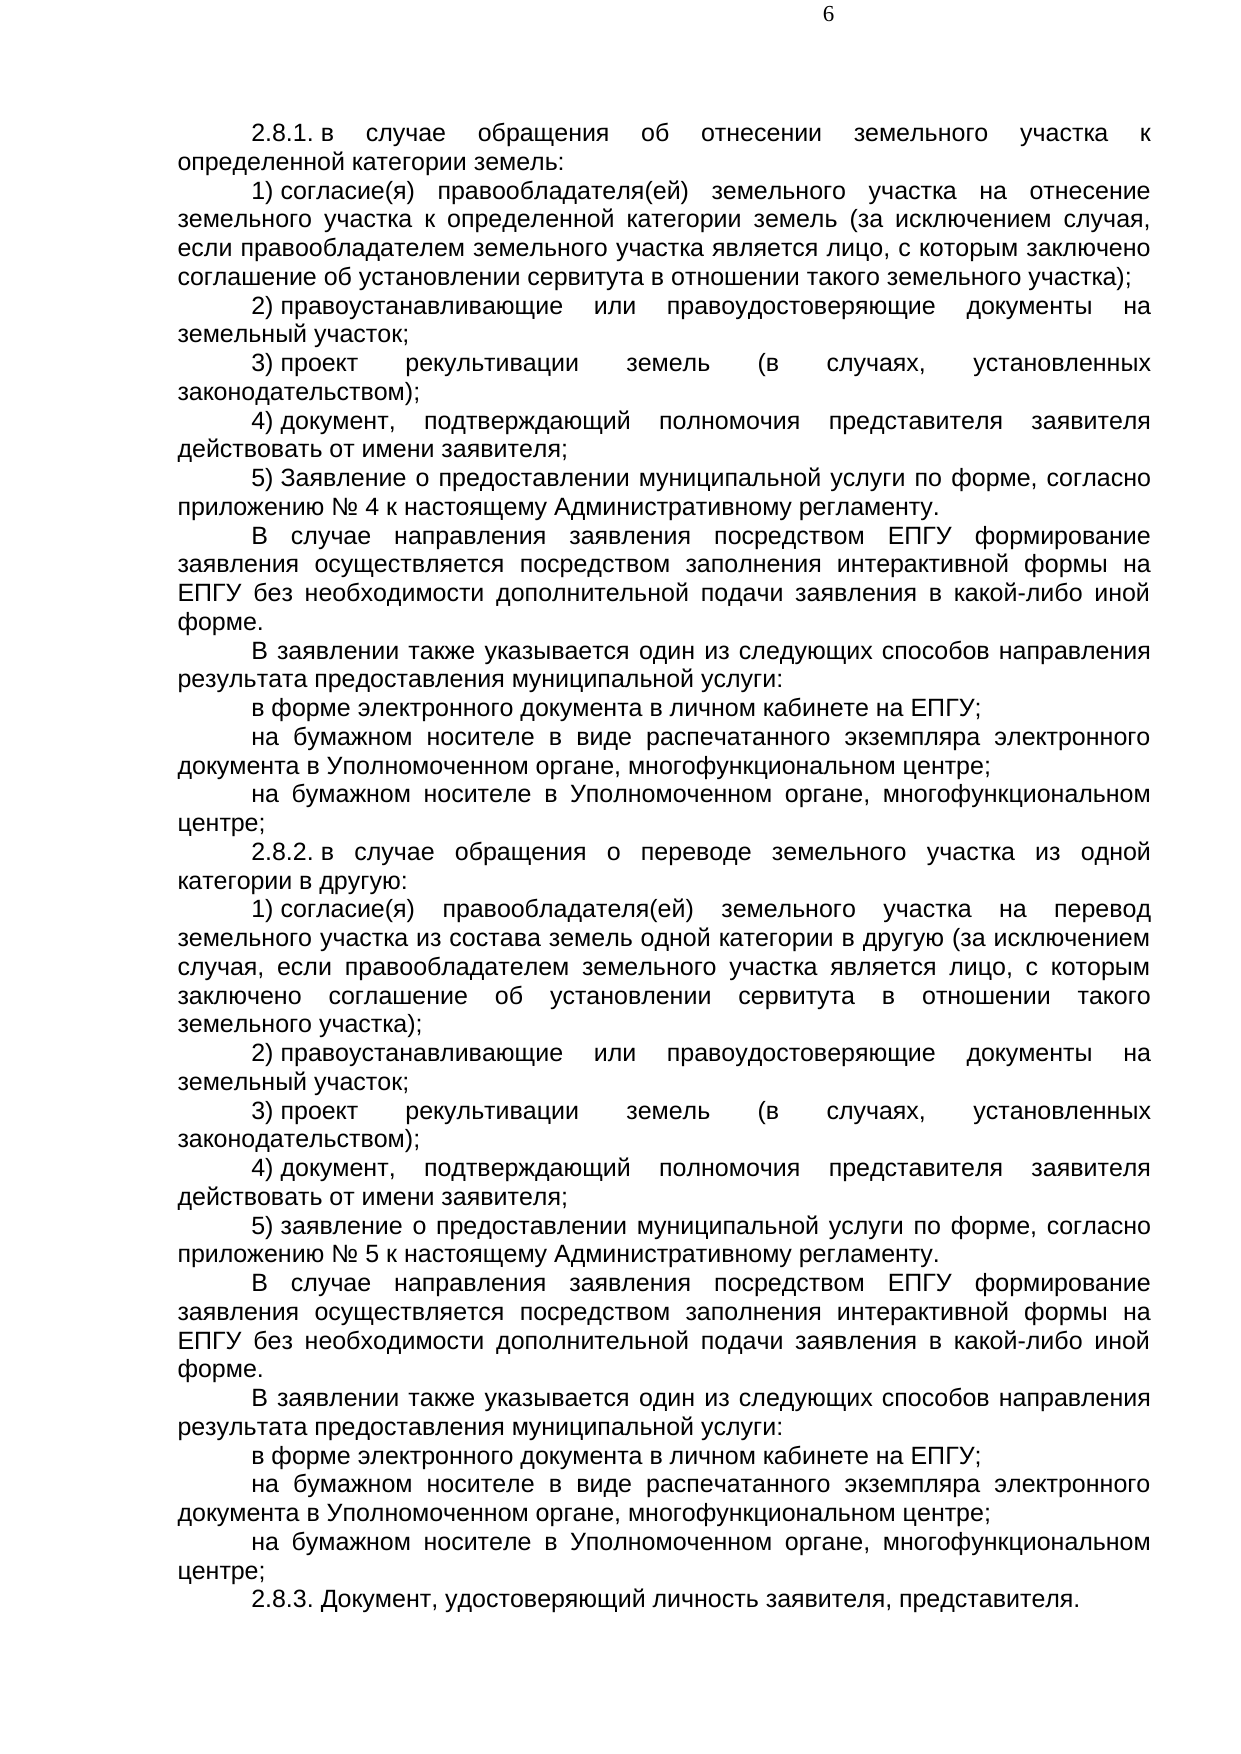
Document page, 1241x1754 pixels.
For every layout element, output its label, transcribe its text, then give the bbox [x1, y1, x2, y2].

text В заявлении также указывается один из следующих способов направления результата предоставления муниципальной услуги: [177, 636, 1152, 693]
text 2.8.2. в случае обращения о переводе земельного участка из одной категории в другую: [177, 837, 1152, 894]
text 5) Заявление о предоставлении муниципальной услуги по форме, согласно приложению № 4 к настоящему Административному регламенту. [177, 463, 1152, 521]
text 5) заявление о предоставлении муниципальной услуги по форме, согласно приложению № 5 к настоящему Административному регламенту. [177, 1211, 1152, 1268]
text на бумажном носителе в Уполномоченном органе, многофункциональном центре; [177, 779, 1152, 837]
text 2) правоустанавливающие или правоудостоверяющие документы на земельный участок; [177, 1038, 1152, 1096]
text 1) согласие(я) правообладателя(ей) земельного участка на перевод земельного участка из состава земель одной категории в другую (за исключением случая, если правообладателем земельного участка является лицо, с которым заключено соглашение об установлении сервитута в отношении такого земельного участка); [177, 894, 1152, 1038]
text на бумажном носителе в Уполномоченном органе, многофункциональном центре; [177, 1527, 1152, 1584]
text 2.8.3. Документ, удостоверяющий личность заявителя, представителя. [177, 1584, 1152, 1613]
text В заявлении также указывается один из следующих способов направления результата предоставления муниципальной услуги: [177, 1383, 1152, 1441]
text 2) правоустанавливающие или правоудостоверяющие документы на земельный участок; [177, 291, 1152, 348]
text 3) проект рекультивации земель (в случаях, установленных законодательством); [177, 348, 1152, 406]
text в форме электронного документа в личном кабинете на ЕПГУ; [177, 693, 1152, 722]
text на бумажном носителе в виде распечатанного экземпляра электронного документа в Уполномоченном органе, многофункциональном центре; [177, 722, 1152, 779]
text 4) документ, подтверждающий полномочия представителя заявителя действовать от имени заявителя; [177, 1153, 1152, 1211]
text 2.8.1. в случае обращения об отнесении земельного участка к определенной категории земель: [177, 118, 1152, 176]
text в форме электронного документа в личном кабинете на ЕПГУ; [177, 1441, 1152, 1469]
text на бумажном носителе в виде распечатанного экземпляра электронного документа в Уполномоченном органе, многофункциональном центре; [177, 1469, 1152, 1527]
text 3) проект рекультивации земель (в случаях, установленных законодательством); [177, 1096, 1152, 1153]
text В случае направления заявления посредством ЕПГУ формирование заявления осуществляется посредством заполнения интерактивной формы на ЕПГУ без необходимости дополнительной подачи заявления в какой-либо иной форме. [177, 1268, 1152, 1383]
text В случае направления заявления посредством ЕПГУ формирование заявления осуществляется посредством заполнения интерактивной формы на ЕПГУ без необходимости дополнительной подачи заявления в какой-либо иной форме. [177, 521, 1152, 636]
text 1) согласие(я) правообладателя(ей) земельного участка на отнесение земельного участка к определенной категории земель (за исключением случая, если правообладателем земельного участка является лицо, с которым заключено соглашение об установлении сервитута в отношении такого земельного участка); [177, 176, 1152, 291]
text 4) документ, подтверждающий полномочия представителя заявителя действовать от имени заявителя; [177, 406, 1152, 463]
